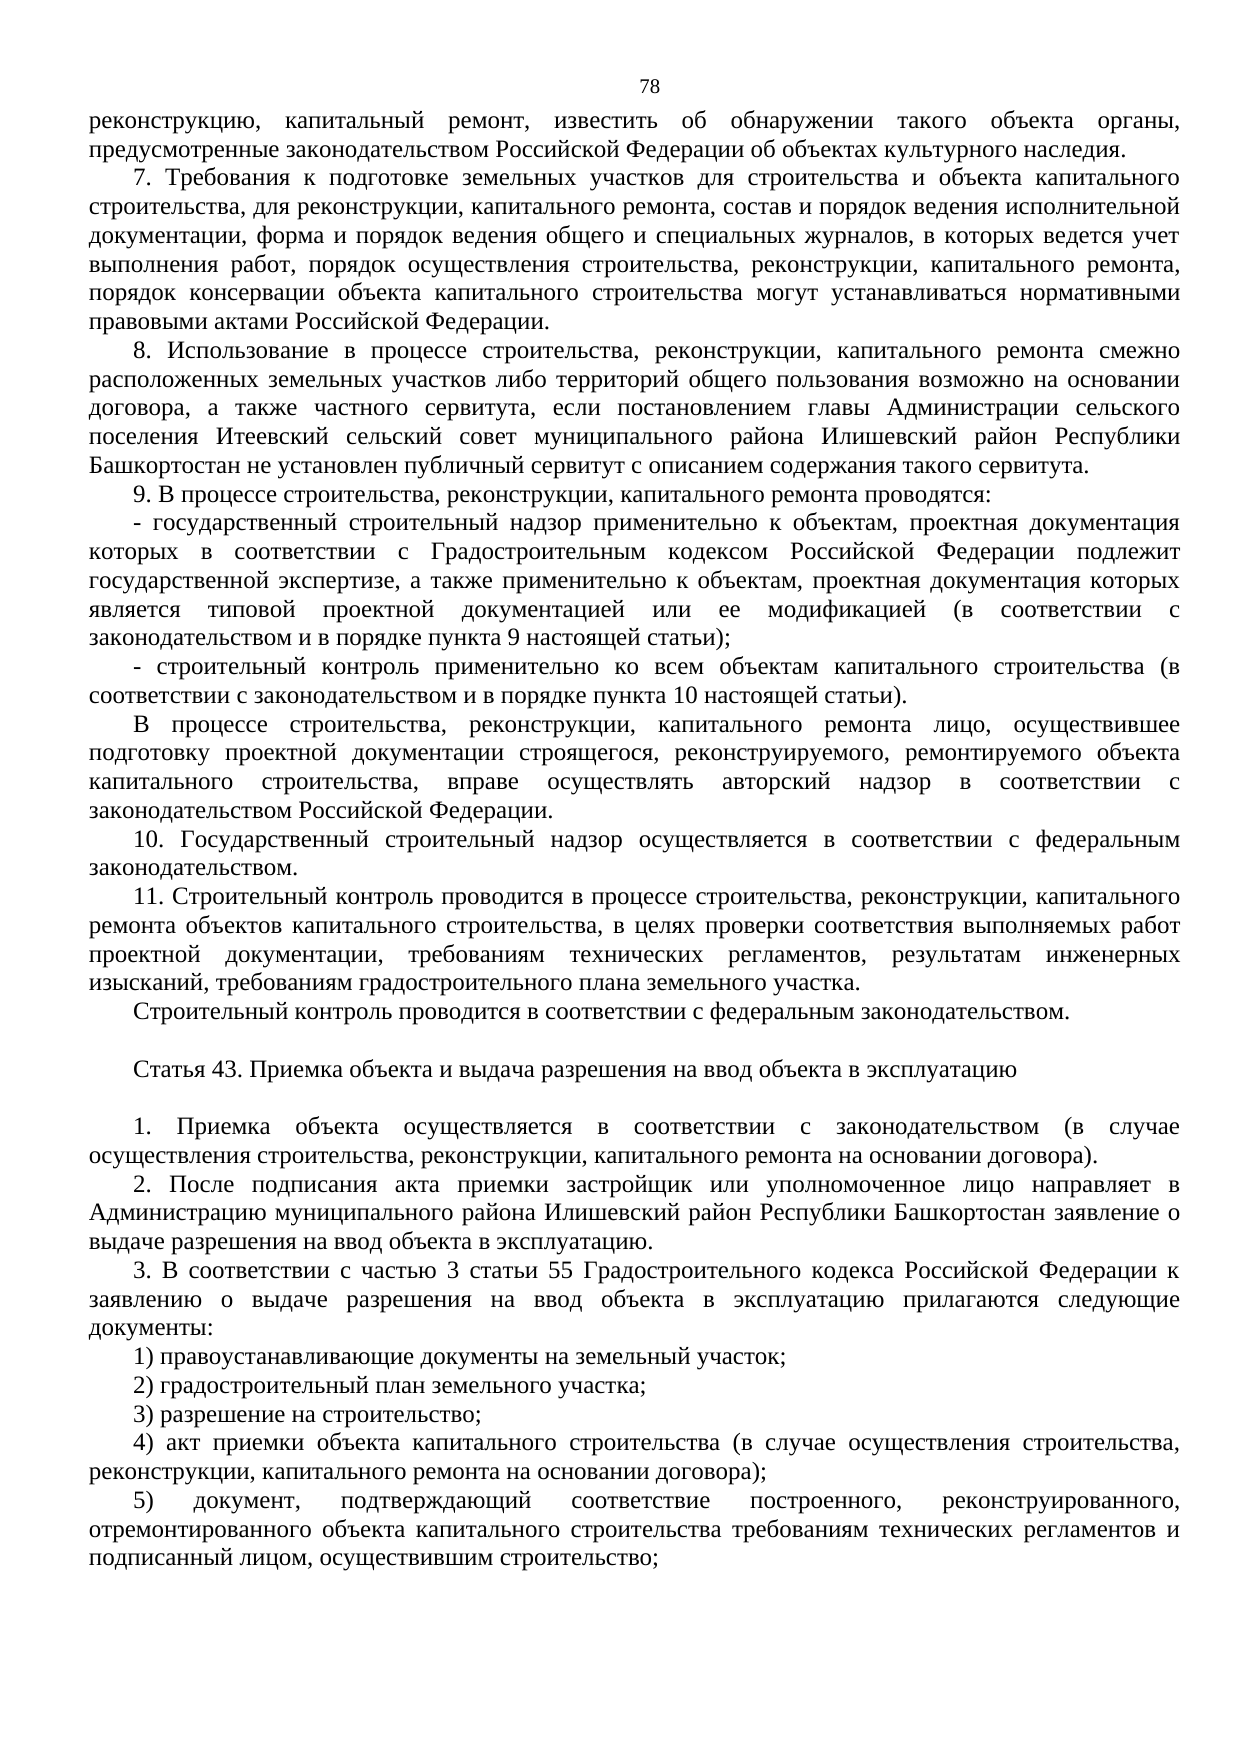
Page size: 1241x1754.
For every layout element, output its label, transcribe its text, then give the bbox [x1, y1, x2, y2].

text 9. В процессе строительства, реконструкции, капитального ремонта проводятся: [89, 479, 1181, 507]
text - строительный контроль применительно ко всем объектам капитального строительства (в соответствии с законодательством и в порядке пункта 10 настоящей статьи). [89, 651, 1181, 709]
text Строительный контроль проводится в соответствии с федеральным законодательством. [89, 996, 1181, 1025]
text 3. В соответствии с частью 3 статьи 55 Градостроительного кодекса Российской Федерации к заявлению о выдаче разрешения на ввод объекта в эксплуатацию прилагаются следующие документы: [89, 1255, 1181, 1341]
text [89, 105, 1181, 162]
text 2. После подписания акта приемки застройщик или уполномоченное лицо направляет в Администрацию муниципального района Илишевский район Республики Башкортостан заявление о выдаче разрешения на ввод объекта в эксплуатацию. [89, 1169, 1181, 1255]
text - государственный строительный надзор применительно к объектам, проектная документация которых в соответствии с Градостроительным кодексом Российской Федерации подлежит государственной экспертизе, а также применительно к объектам, проектная документация которых является типовой проектной документацией или ее модификацией (в соответствии с законодательством и в порядке пункта 9 настоящей статьи); [89, 507, 1181, 651]
text 2) градостроительный план земельного участка; [89, 1370, 1181, 1399]
text 7. Требования к подготовке земельных участков для строительства и объекта капитального строительства, для реконструкции, капитального ремонта, состав и порядок ведения исполнительной документации, форма и порядок ведения общего и специальных журналов, в которых ведется учет выполнения работ, порядок осуществления строительства, реконструкции, капитального ремонта, порядок консервации объекта капитального строительства могут устанавливаться нормативными правовыми актами Российской Федерации. [89, 162, 1181, 335]
text 1. Приемка объекта осуществляется в соответствии с законодательством (в случае осуществления строительства, реконструкции, капитального ремонта на основании договора). [89, 1111, 1181, 1169]
text 1) правоустанавливающие документы на земельный участок; [89, 1341, 1181, 1370]
text 11. Строительный контроль проводится в процессе строительства, реконструкции, капитального ремонта объектов капитального строительства, в целях проверки соответствия выполняемых работ проектной документации, требованиям технических регламентов, результатам инженерных изысканий, требованиям градостроительного плана земельного участка. [89, 881, 1181, 996]
text 4) акт приемки объекта капитального строительства (в случае осуществления строительства, реконструкции, капитального ремонта на основании договора); [89, 1427, 1181, 1485]
text 5) документ, подтверждающий соответствие построенного, реконструированного, отремонтированного объекта капитального строительства требованиям технических регламентов и подписанный лицом, осуществившим строительство; [89, 1485, 1181, 1571]
text 10. Государственный строительный надзор осуществляется в соответствии с федеральным законодательством. [89, 824, 1181, 881]
text Статья 43. Приемка объекта и выдача разрешения на ввод объекта в эксплуатацию [89, 1054, 1181, 1082]
text В процессе строительства, реконструкции, капитального ремонта лицо, осуществившее подготовку проектной документации строящегося, реконструируемого, ремонтируемого объекта капитального строительства, вправе осуществлять авторский надзор в соответствии с законодательством Российской Федерации. [89, 709, 1181, 824]
text 3) разрешение на строительство; [89, 1399, 1181, 1427]
text 8. Использование в процессе строительства, реконструкции, капитального ремонта смежно расположенных земельных участков либо территорий общего пользования возможно на основании договора, а также частного сервитута, если постановлением главы Администрации сельского поселения Итеевский сельский совет муниципального района Илишевский район Республики Башкортостан не установлен публичный сервитут с описанием содержания такого сервитута. [89, 335, 1181, 479]
